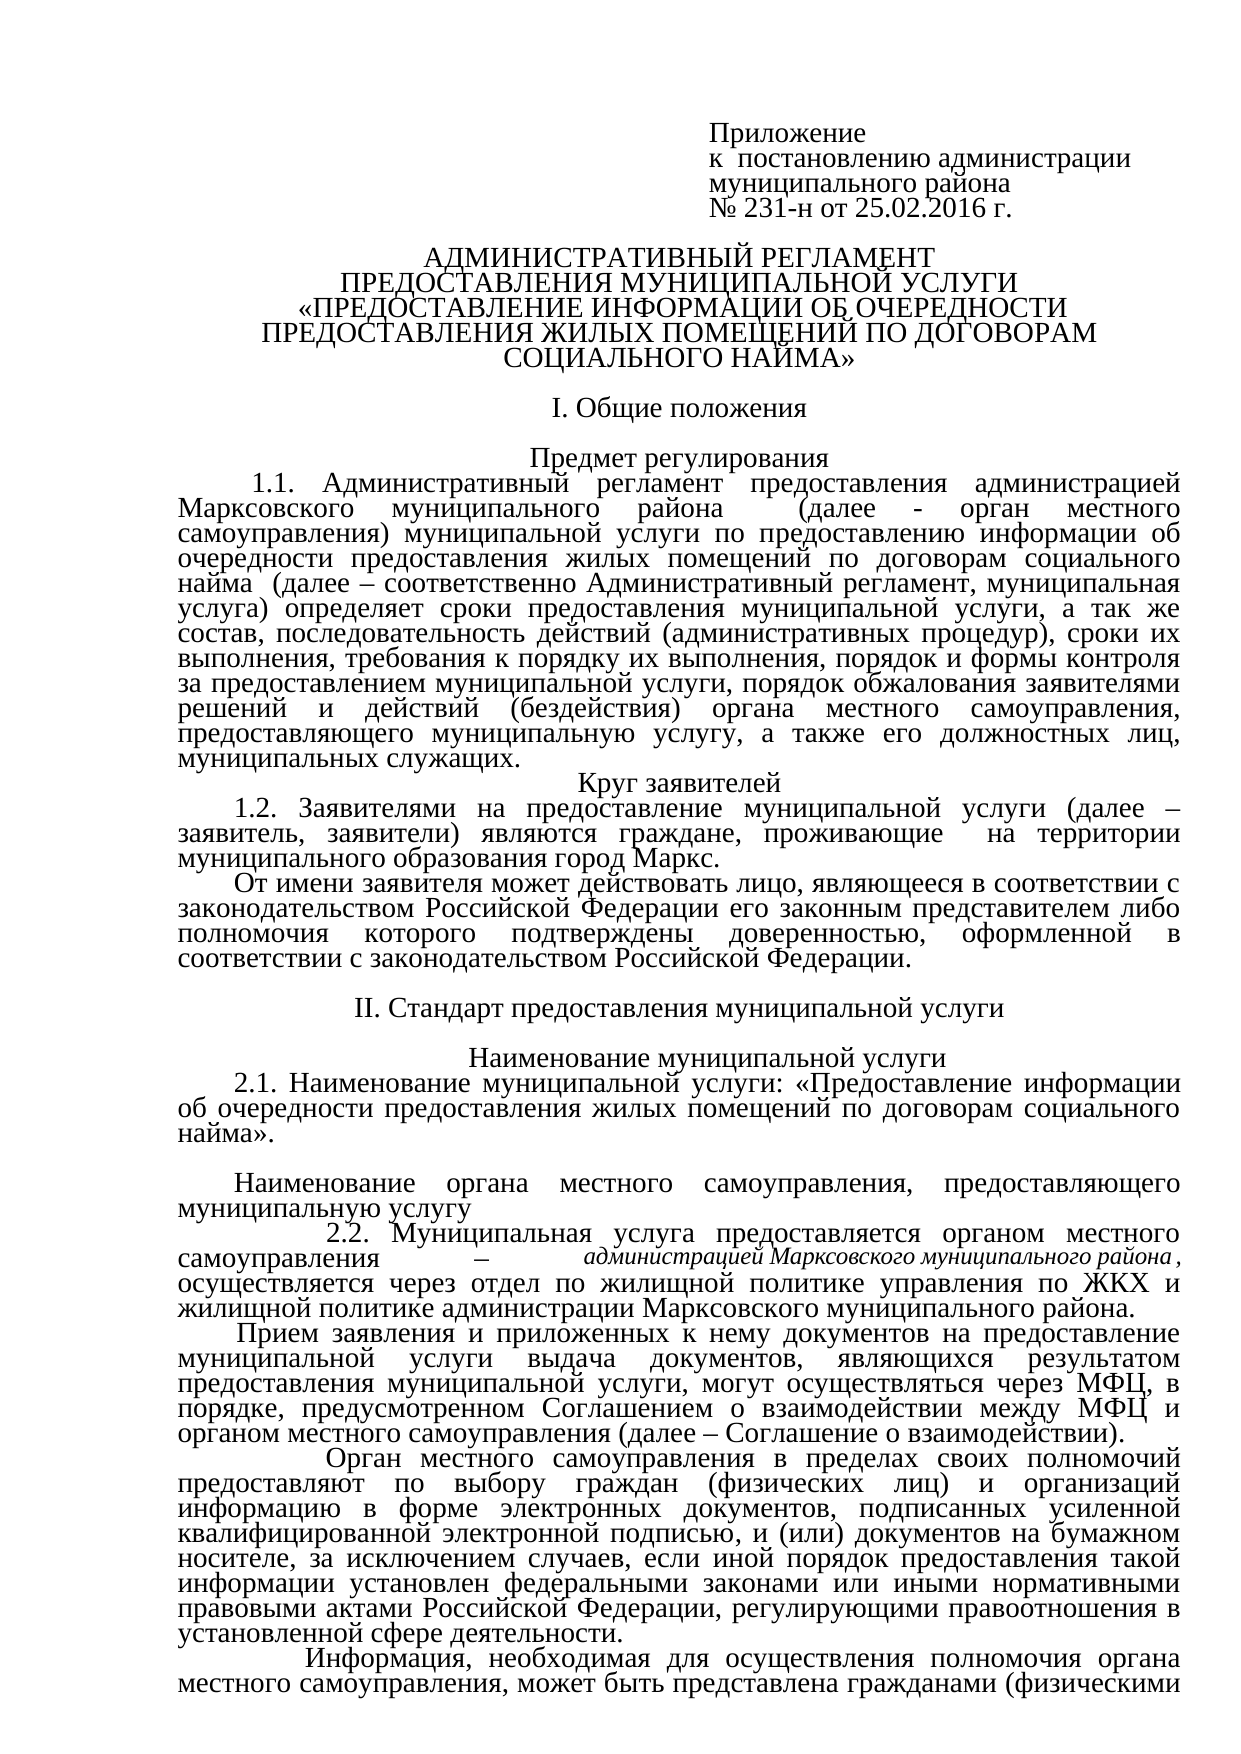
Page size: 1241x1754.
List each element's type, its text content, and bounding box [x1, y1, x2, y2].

text 1.2. Заявителями на предоставление муниципальной услуги (далее – заявитель, заявители) являются граждане, проживающие на территории муниципального образования город Маркс. [177, 797, 1181, 872]
text Наименование муниципальной услуги [177, 1047, 1181, 1072]
text 2.2. Муниципальная услуга предоставляется органом местного самоуправления – осуществляется через отдел по жилищной политике управления по ЖКХ и жилищной политике администрации Марксовского муниципального района. [177, 1222, 1181, 1322]
text к постановлению администрации [709, 147, 1181, 172]
text АДМИНИСТРАТИВНЫЙ РЕГЛАМЕНТ [177, 247, 1181, 272]
text № 231-н от 25.02.2016 г. [709, 197, 1181, 222]
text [177, 1647, 1181, 1697]
text 1.1. Административный регламент предоставления администрацией Марксовского муниципального района (далее - орган местного самоуправления) муниципальной услуги по предоставлению информации об очередности предоставления жилых помещений по договорам социального найма (далее – соответственно Административный регламент, муниципальная услуга) определяет сроки предоставления муниципальной услуги, а так же состав, последовательность действий (административных процедур), сроки их выполнения, требования к порядку их выполнения, порядок и формы контроля за предоставлением муниципальной услуги, порядок обжалования заявителями решений и действий (бездействия) органа местного самоуправления, предоставляющего муниципальную услугу, а также его должностных лиц, муниципальных служащих. [177, 472, 1181, 772]
text От имени заявителя может действовать лицо, являющееся в соответствии с законодательством Российской Федерации его законным представителем либо полномочия которого подтверждены доверенностью, оформленной в соответствии с законодательством Российской Федерации. [177, 872, 1181, 972]
text Предмет регулирования [177, 447, 1181, 472]
text Наименование органа местного самоуправления, предоставляющего муниципальную услугу [177, 1172, 1181, 1222]
text II. Стандарт предоставления муниципальной услуги [177, 997, 1181, 1022]
text Круг заявителей [177, 772, 1181, 797]
text Приложение [709, 122, 1181, 147]
title ПРЕДОСТАВЛЕНИЯ МУНИЦИПАЛЬНОЙ УСЛУГИ [177, 272, 1181, 297]
text I. Общие положения [177, 397, 1181, 422]
text Прием заявления и приложенных к нему документов на предоставление муниципальной услуги выдача документов, являющихся результатом предоставления муниципальной услуги, могут осуществляться через МФЦ, в порядке, предусмотренном Соглашением о взаимодействии между МФЦ и органом местного самоуправления (далее – Соглашение о взаимодействии). [177, 1322, 1181, 1447]
text «ПРЕДОСТАВЛЕНИЕ ИНФОРМАЦИИ ОБ ОЧЕРЕДНОСТИ ПРЕДОСТАВЛЕНИЯ ЖИЛЫХ ПОМЕЩЕНИЙ ПО ДОГОВОРАМ СОЦИАЛЬНОГО НАЙМА» [177, 297, 1181, 372]
text 2.1. Наименование муниципальной услуги: «Предоставление информации об очередности предоставления жилых помещений по договорам социального найма». [177, 1072, 1181, 1147]
text муниципального района [709, 172, 1181, 197]
text Орган местного самоуправления в пределах своих полномочий предоставляют по выбору граждан (физических лиц) и организаций информацию в форме электронных документов, подписанных усиленной квалифицированной электронной подписью, и (или) документов на бумажном носителе, за исключением случаев, если иной порядок предоставления такой информации установлен федеральными законами или иными нормативными правовыми актами Российской Федерации, регулирующими правоотношения в установленной сфере деятельности. [177, 1447, 1181, 1647]
